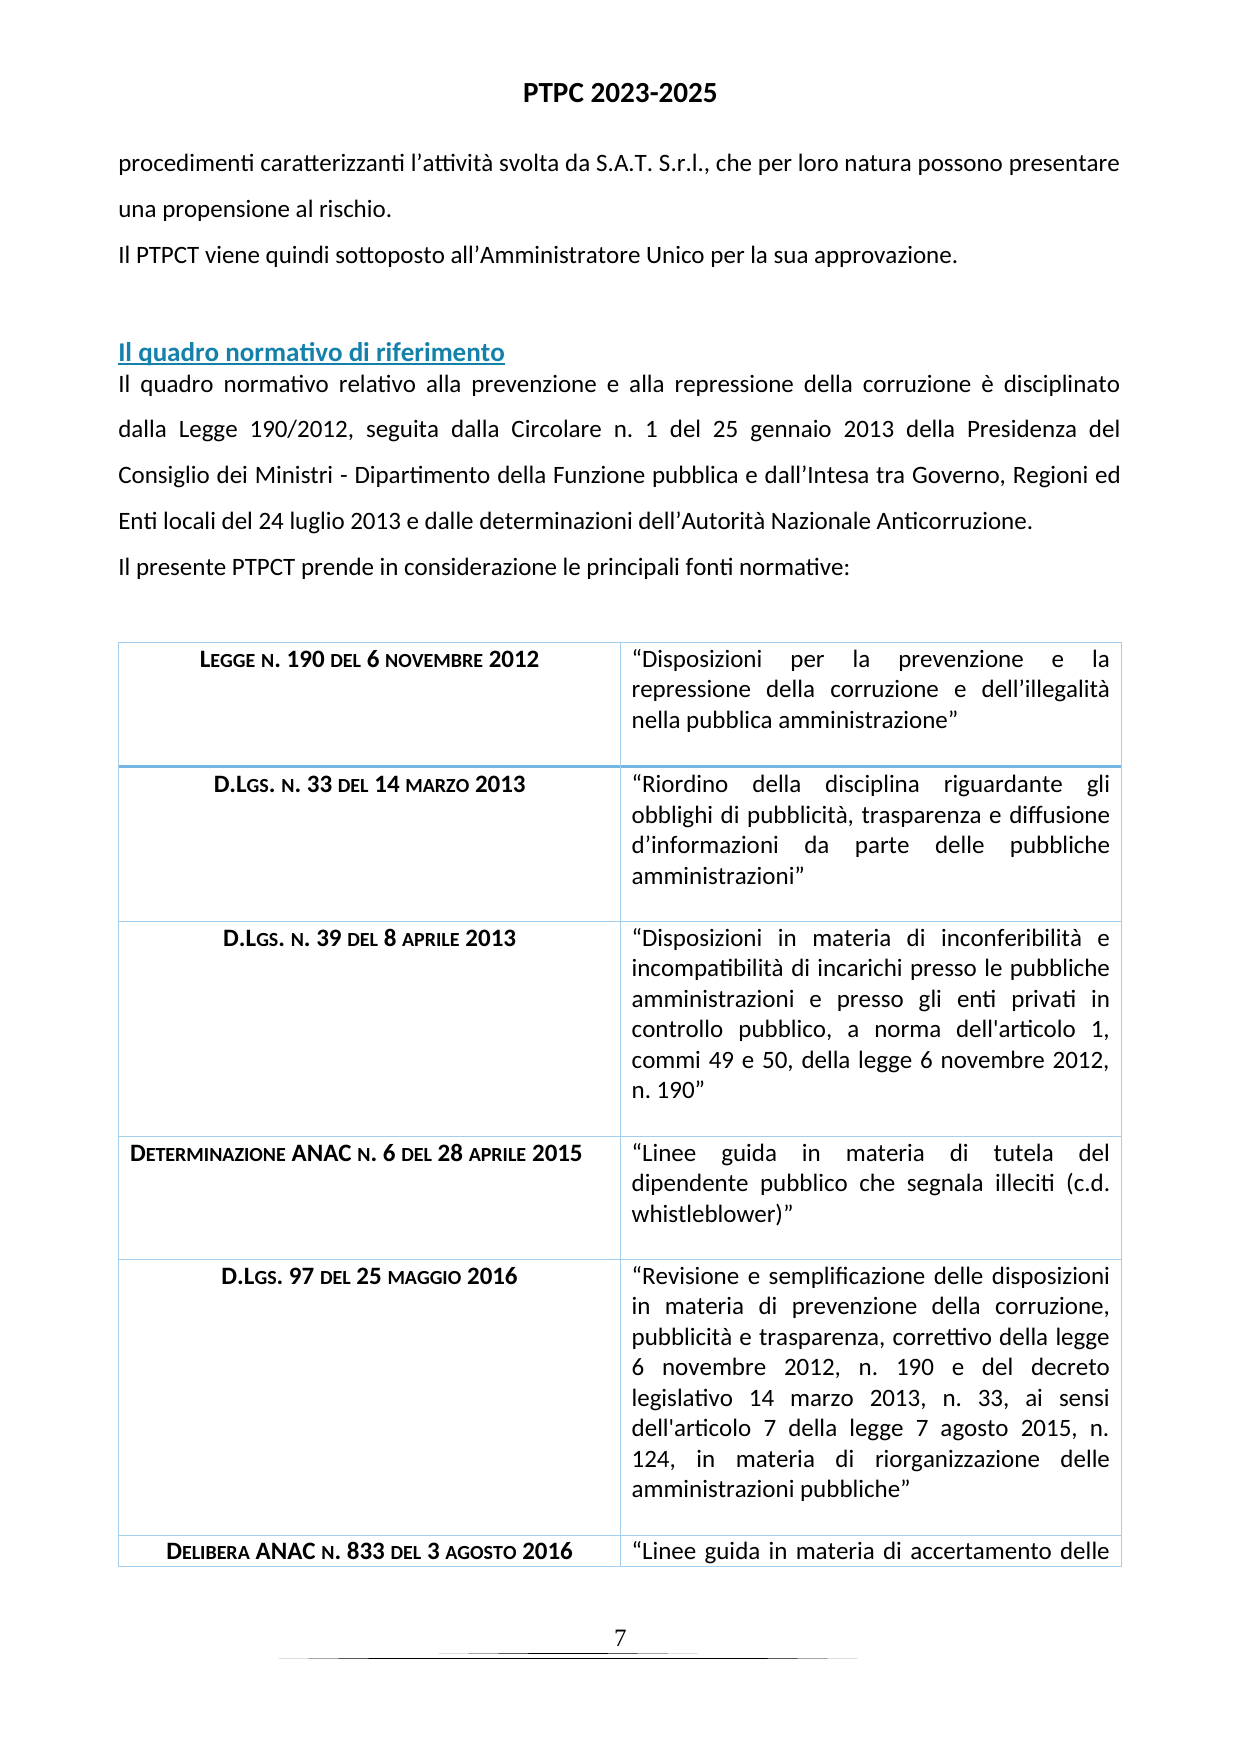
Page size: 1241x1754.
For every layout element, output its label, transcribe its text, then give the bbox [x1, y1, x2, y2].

table_cell D.Lgs. 97 del 25 maggio 2016 [119, 1260, 620, 1534]
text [118, 148, 1122, 224]
text Il quadro normativo relativo alla prevenzione e alla repressione della corruzione è disciplinato dalla Legge 190/2012, seguita dalla Circolare n. 1 del 25 gennaio 2013 della Presidenza del Consiglio dei Ministri - Dipartimento della Funzione pubblica e dall’Intesa tra Governo, Regioni ed Enti locali del 24 luglio 2013 e dalle determinazioni dell’Autorità Nazionale Anticorruzione. [118, 368, 1122, 535]
subtitle Il quadro normativo di riferimento [118, 335, 1122, 368]
table_cell “Disposizioni in materia di inconferibilità e incompatibilità di incarichi presso le pubbliche amministrazioni e presso gli enti privati in controllo pubblico, a norma dell'articolo 1, commi 49 e 50, della legge 6 novembre 2012, n. 190” [621, 922, 1121, 1136]
table_cell “Linee guida in materia di tutela del dipendente pubblico che segnala illeciti (c.d. whistleblower)” [621, 1137, 1121, 1259]
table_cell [621, 1536, 1121, 1566]
table_header Legge n. 190 del 6 novembre 2012 [119, 643, 620, 765]
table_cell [119, 1536, 620, 1566]
table_cell Determinazione ANAC n. 6 del 28 aprile 2015 [119, 1137, 620, 1259]
table_cell “Riordino della disciplina riguardante gli obblighi di pubblicità, trasparenza e diffusione d’informazioni da parte delle pubbliche amministrazioni” [621, 768, 1121, 921]
table_cell D.Lgs. n. 39 del 8 aprile 2013 [119, 922, 620, 1136]
table_header “Disposizioni per la prevenzione e la repressione della corruzione e dell’illegalità nella pubblica amministrazione” [621, 643, 1121, 765]
table_cell “Revisione e semplificazione delle disposizioni in materia di prevenzione della corruzione, pubblicità e trasparenza, correttivo della legge 6 novembre 2012, n. 190 e del decreto legislativo 14 marzo 2013, n. 33, ai sensi dell'articolo 7 della legge 7 agosto 2015, n. 124, in materia di riorganizzazione delle amministrazioni pubbliche” [621, 1260, 1121, 1534]
table_cell D.Lgs. n. 33 del 14 marzo 2013 [119, 768, 620, 921]
text Il PTPCT viene quindi sottoposto all’Amministratore Unico per la sua approvazione. [118, 239, 1122, 269]
text Il presente PTPCT prende in considerazione le principali fonti normative: [118, 551, 1122, 581]
